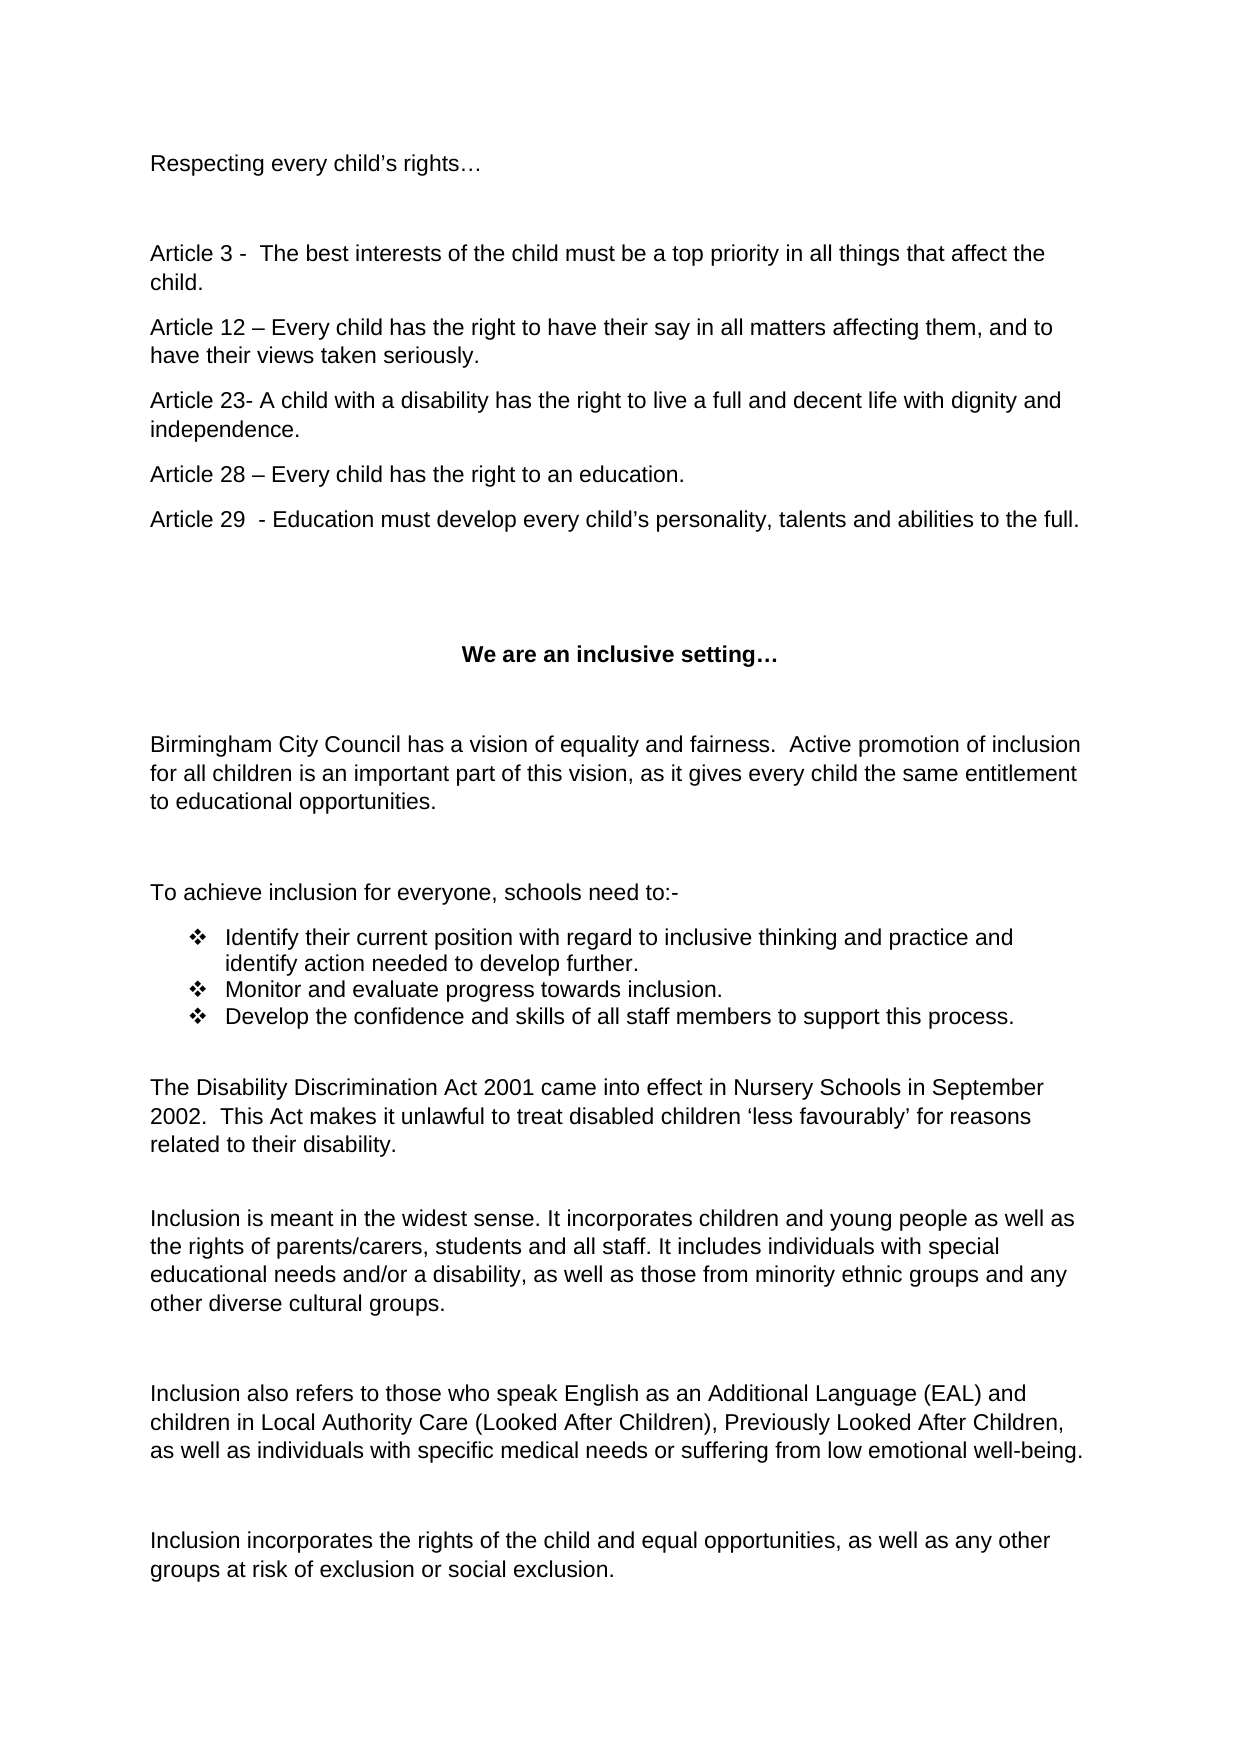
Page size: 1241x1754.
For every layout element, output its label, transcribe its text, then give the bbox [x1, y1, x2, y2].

text Article 28 – Every child has the right to an education. [150, 461, 1090, 487]
text Respecting every child’s rights… [150, 150, 1090, 176]
text To achieve inclusion for everyone, schools need to:- [150, 878, 1090, 905]
text Article 12 – Every child has the right to have their say in all matters affecting them, and to have their views taken seriously. [150, 314, 1090, 368]
list Develop the confidence and skills of all staff members to support this process. [187, 1003, 1090, 1029]
text Inclusion is meant in the widest sense. It incorporates children and young people as well as the rights of parents/carers, students and all staff. It includes individuals with special educational needs and/or a disability, as well as those from minority ethnic groups and any other diverse cultural groups. [150, 1176, 1090, 1316]
text The Disability Discrimination Act 2001 came into effect in Nursery Schools in September 2002. This Act makes it unlawful to treat disabled children ‘less favourably’ for reasons related to their disability. [150, 1074, 1090, 1157]
text Article 3 - The best interests of the child must be a top priority in all things that affect the child. [150, 240, 1090, 295]
text Article 29 - Education must develop every child’s personality, talents and abilities to the full. [150, 506, 1090, 532]
text Inclusion also refers to those who speak English as an Additional Language (EAL) and children in Local Authority Care (Looked After Children), Previously Looked After Children, as well as individuals with specific medical needs or suffering from low emotional well-being. [150, 1380, 1090, 1463]
list Monitor and evaluate progress towards inclusion. [187, 976, 1090, 1003]
text Birmingham City Council has a vision of equality and fairness. Active promotion of inclusion for all children is an important part of this vision, as it gives every child the same entitlement to educational opportunities. [150, 731, 1090, 815]
list Identify their current position with regard to inclusive thinking and practice and identify action needed to develop further. [187, 924, 1090, 976]
text Article 23- A child with a disability has the right to live a full and decent life with dignity and independence. [150, 387, 1090, 442]
text Inclusion incorporates the rights of the child and equal opportunities, as well as any other groups at risk of exclusion or social exclusion. [150, 1527, 1090, 1582]
text We are an inclusive setting… [150, 641, 1090, 668]
